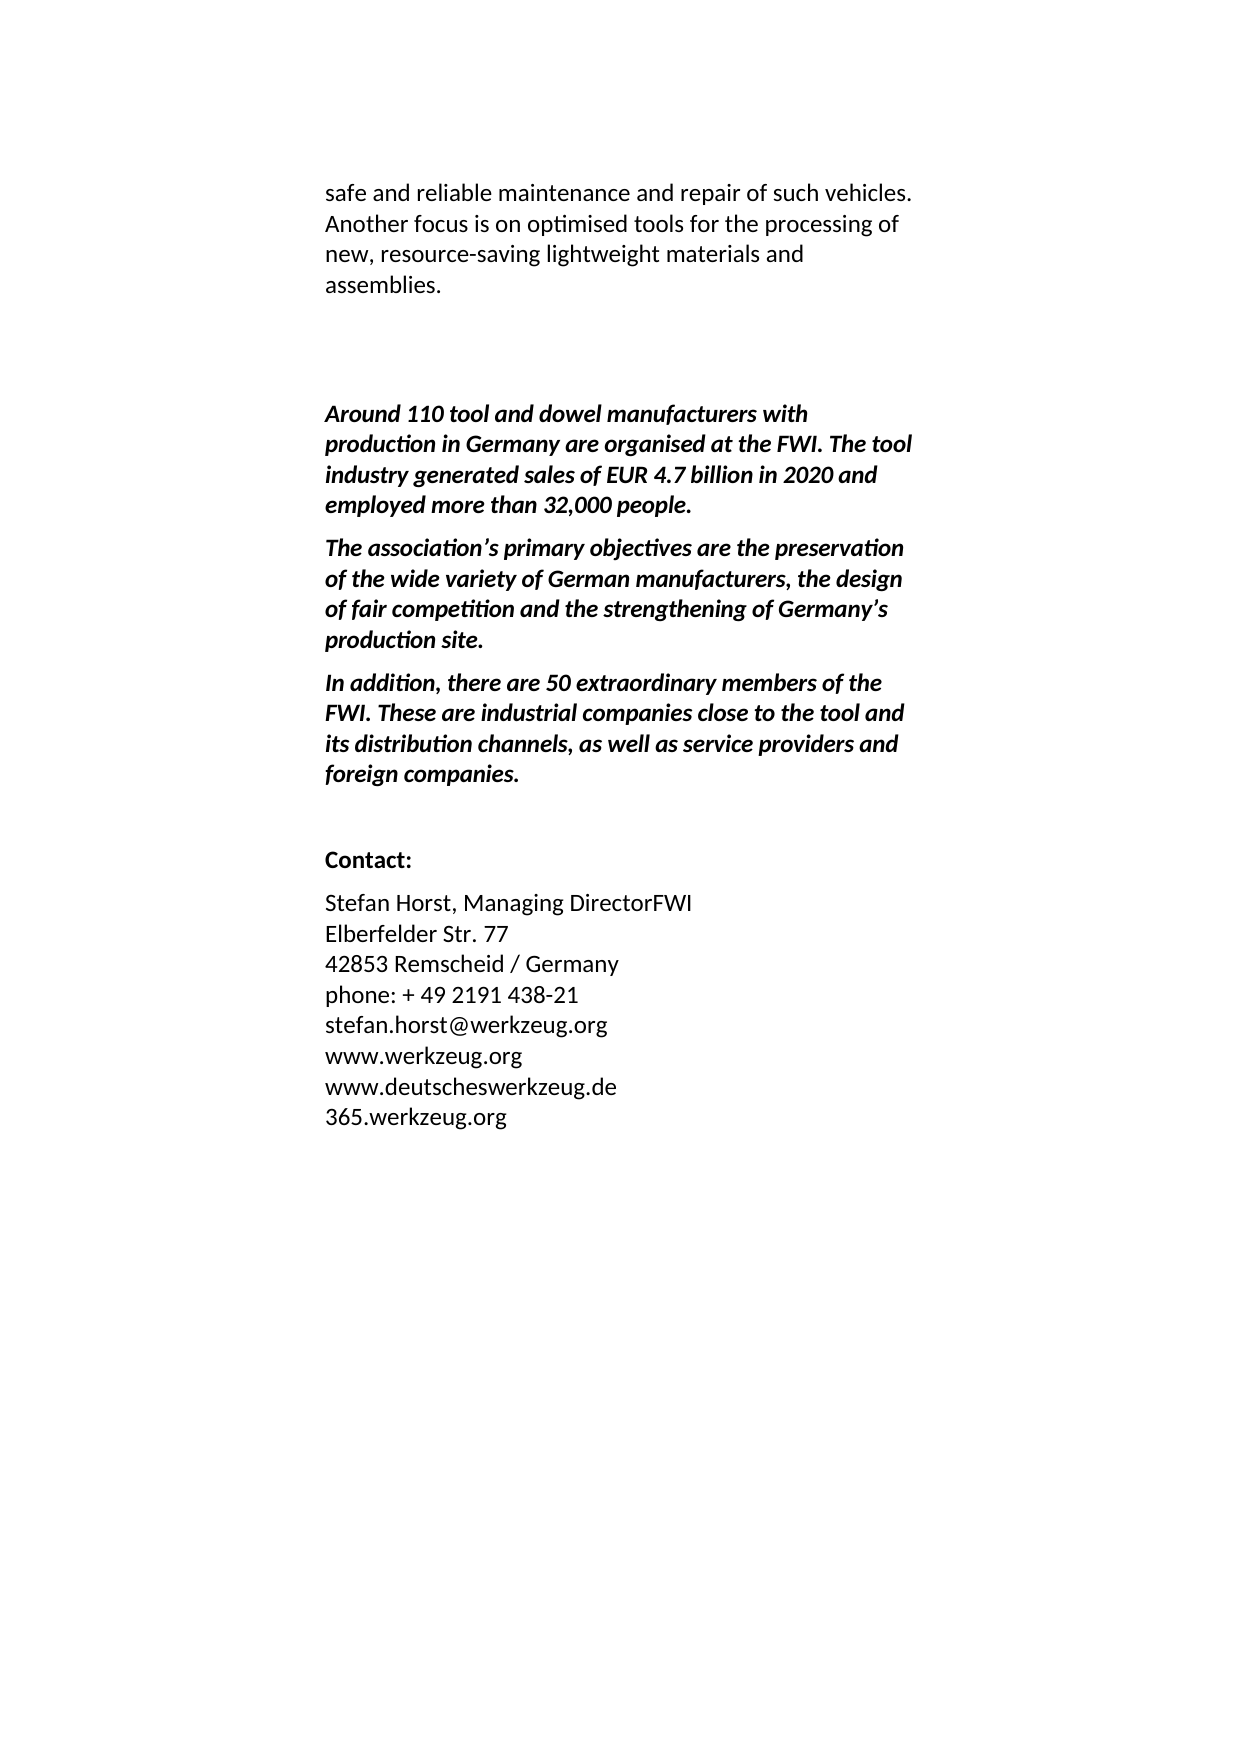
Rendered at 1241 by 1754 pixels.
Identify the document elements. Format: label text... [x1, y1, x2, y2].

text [325, 177, 915, 299]
text www.deutscheswerkzeug.de [325, 1071, 915, 1101]
text Stefan Horst, Managing DirectorFWI [325, 888, 915, 918]
text www.werkzeug.org [325, 1040, 915, 1071]
text In addition, there are 50 extraordinary members of the FWI. These are industrial companies close to the tool and its distribution channels, as well as service providers and foreign companies. [325, 667, 915, 789]
text Elberfelder Str. 77 [325, 918, 915, 949]
text Around 110 tool and dowel manufacturers with production in Germany are organised at the FWI. The tool industry generated sales of EUR 4.7 billion in 2020 and employed more than 32,000 people. [325, 398, 915, 520]
text The association’s primary objectives are the preservation of the wide variety of German manufacturers, the design of fair competition and the strengthening of Germany’s production site. [325, 532, 915, 654]
text 42853 Remscheid / Germany [325, 949, 915, 979]
text phone: + 49 2191 438-21 [325, 979, 915, 1010]
text 365.werkzeug.org [325, 1101, 915, 1132]
text stefan.horst@werkzeug.org [325, 1010, 915, 1040]
text Contact: [325, 844, 915, 875]
